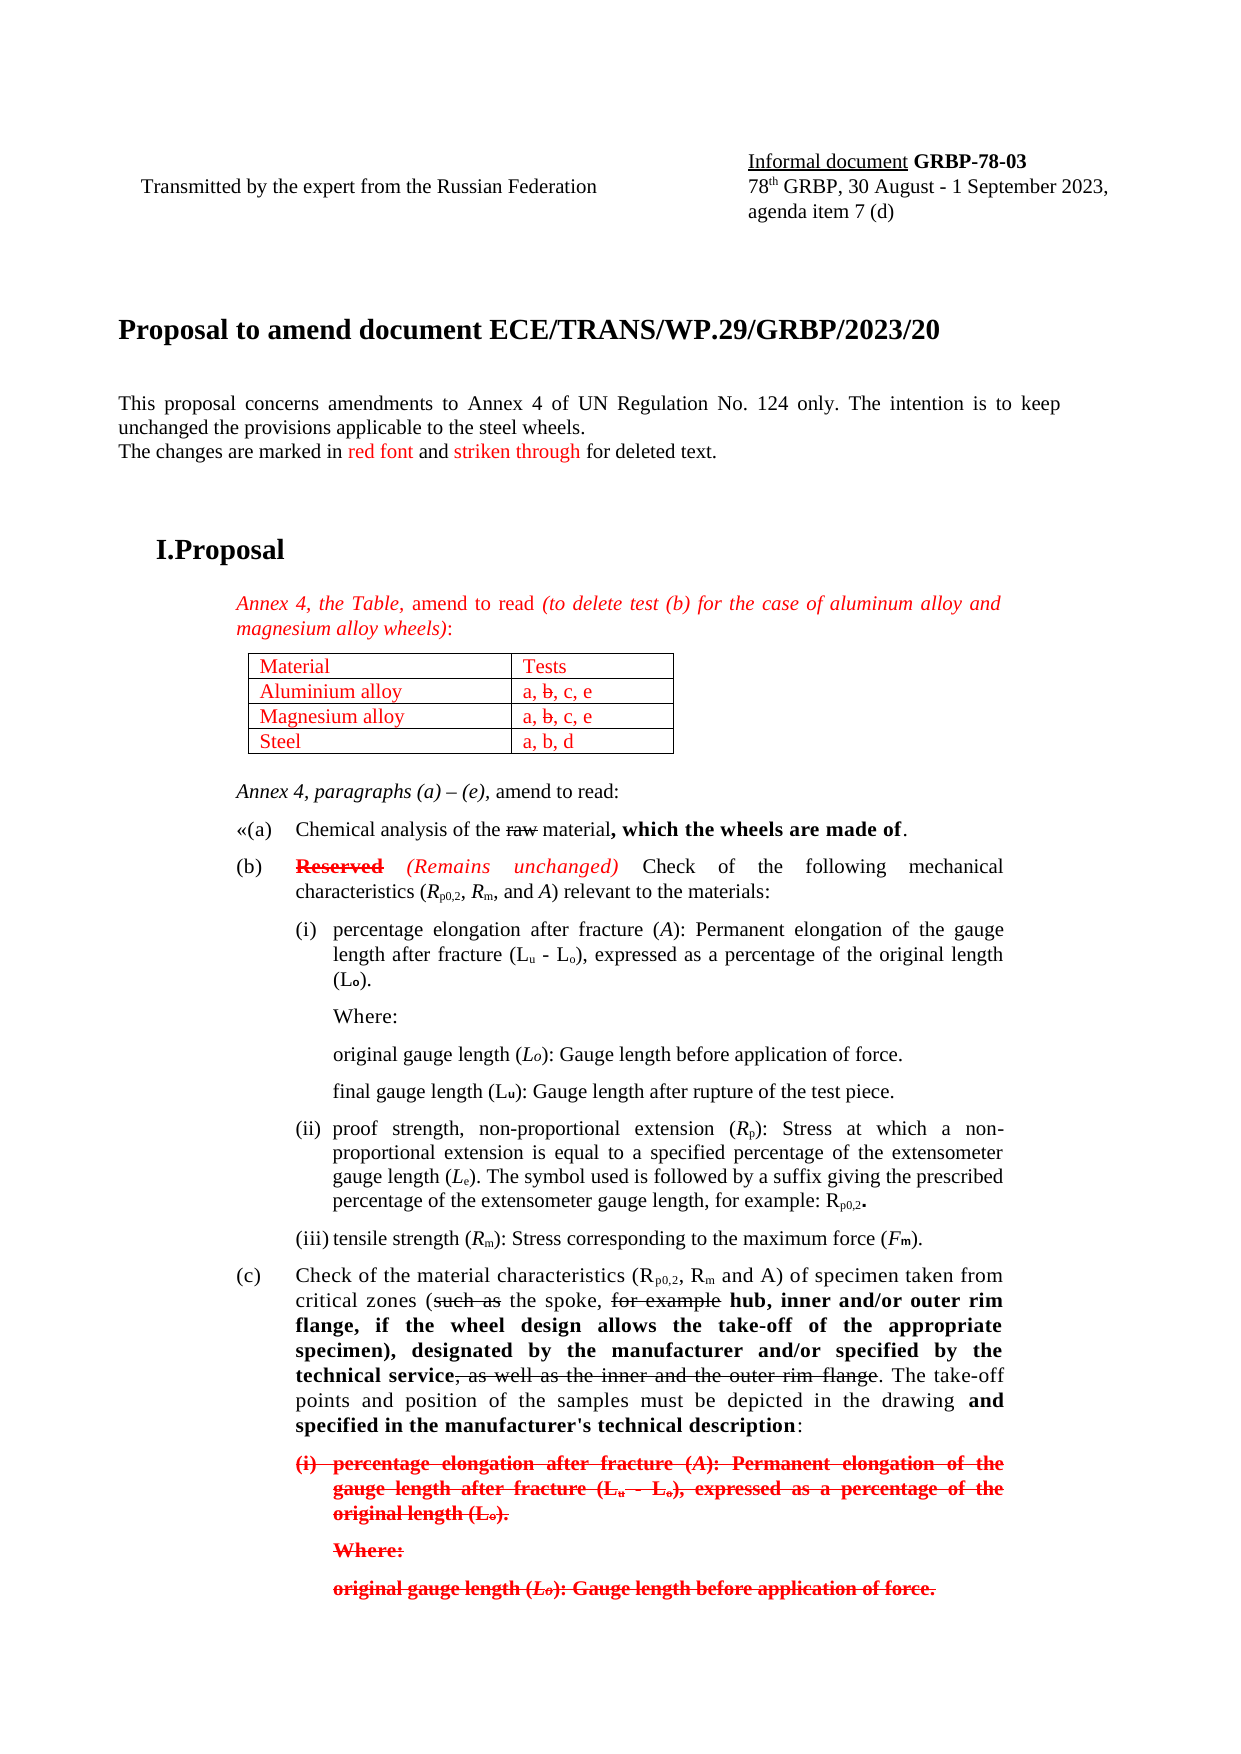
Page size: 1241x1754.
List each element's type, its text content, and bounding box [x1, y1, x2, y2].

text final gauge length (Lu): Gauge length after rupture of the test piece. [332, 1078, 1004, 1103]
table_header Transmitted by the expert from the Russian Federation [129, 148, 737, 223]
text Where: [333, 1537, 1004, 1562]
table_cell a, b, d [512, 729, 673, 753]
table_cell Steel [249, 729, 511, 753]
list proof strength, non-proportional extension (Rp): Stress at which a non-proportional extension is equal to a specified percentage of the extensometer gauge length (Le). The symbol used is followed by a suffix giving the prescribed percentage of the extensometer gauge length, for example: Rp0,2. [295, 1116, 1004, 1212]
table_cell Aluminium alloy [249, 679, 511, 703]
list Proposal [156, 534, 1004, 565]
text (c) Check of the material characteristics (Rp0,2, Rm and А) of specimen taken from critical zones (such as the spoke, for example hub, inner and/or outer rim flange, if the wheel design allows the take-off of the appropriate specimen), designated by the manufacturer and/or specified by the technical service, as well as the inner and the outer rim flange. The take-off points and position of the samples must be depicted in the drawing and specified in the manufacturer's technical description: [236, 1262, 1004, 1437]
table_header Informal document GRBP-78-03 78th GRBP, 30 August - 1 September 2023, agenda item 7 (d) [737, 148, 1133, 223]
table_header Material [249, 654, 511, 678]
text original gauge length (Lo): Gauge length before application of force. [333, 1575, 1004, 1600]
table_header Tests [512, 654, 673, 678]
table_cell a, b, c, e [512, 679, 673, 703]
text Annex 4, the Table, amend to read (to delete test (b) for the case of aluminum alloy and magnesium alloy wheels): [236, 590, 1004, 640]
list tensile strength (Rm): Stress corresponding to the maximum force (Fm). [295, 1225, 1004, 1250]
text original gauge length (Lo): Gauge length before application of force. [333, 1041, 1004, 1066]
text Proposal to amend document ECE/TRANS/WP.29/GRBP/2023/20 [118, 315, 1078, 346]
list percentage elongation after fracture (A): Permanent elongation of the gauge length after fracture (Lu - Lo), expressed as a percentage of the original length (Lo). [295, 1450, 1004, 1464]
text This proposal concerns amendments to Annex 4 of UN Regulation No. 124 only. The intention is to keep unchanged the provisions applicable to the steel wheels. [118, 391, 1063, 439]
text The changes are marked in red font and striken through for deleted text. [118, 439, 1063, 463]
text Annex 4, paragraphs (a) – (e), amend to read: [236, 778, 1004, 803]
table_cell a, b, c, e [512, 704, 673, 728]
list percentage elongation after fracture (A): Permanent elongation of the gauge length after fracture (Lu - Lo), expressed as a percentage of the original length (Lo). [295, 916, 1004, 991]
table_cell Magnesium alloy [249, 704, 511, 728]
text (b) Reserved (Remains unchanged) Check of the following mechanical characteristics (Rp0,2, Rm, and A) relevant to the materials: [236, 853, 1004, 903]
list percentage elongation after fracture (A): Permanent elongation of the gauge length after fracture (Lu - Lo), expressed as a percentage of the original length (Lo). [295, 1465, 1004, 1525]
text «(a) Chemical analysis of the raw material, which the wheels are made of. [236, 816, 1004, 841]
text Where: [333, 1003, 1004, 1028]
